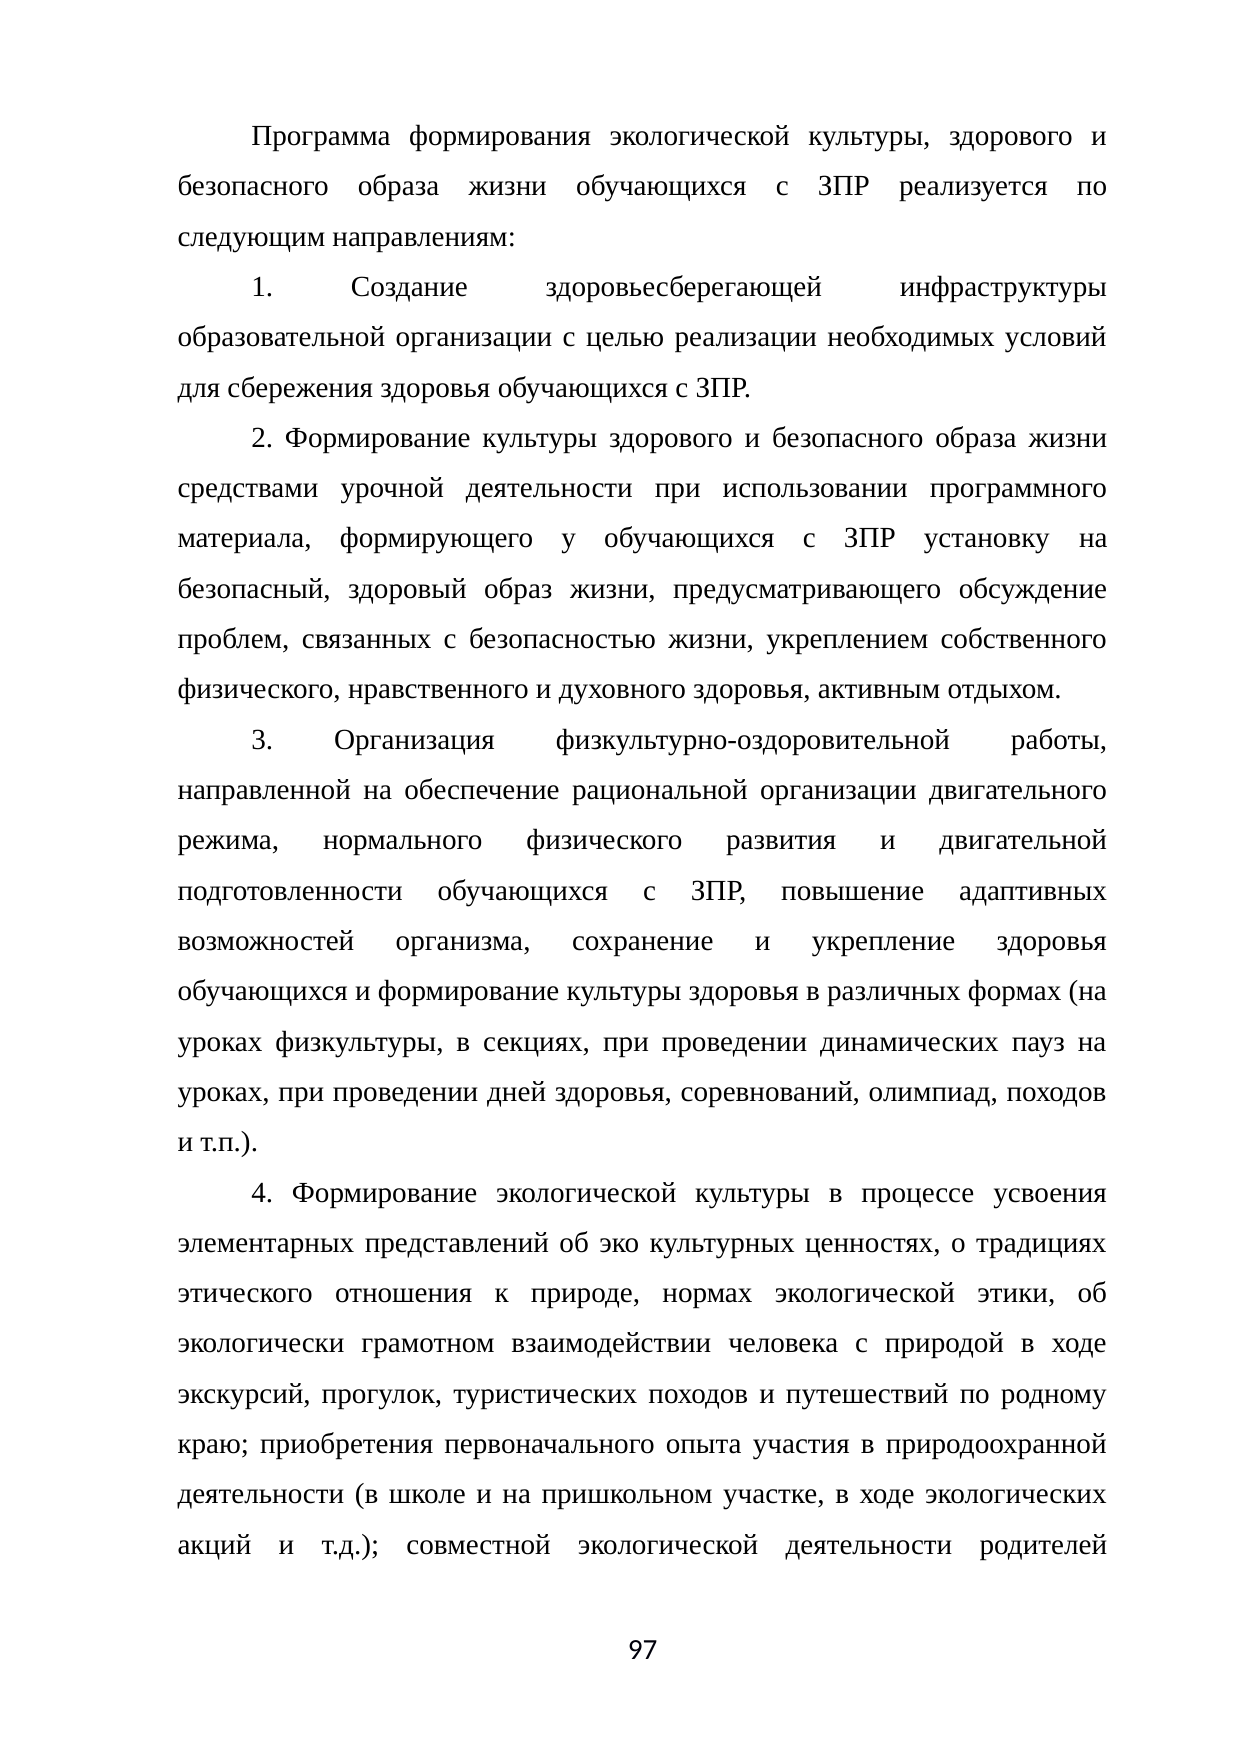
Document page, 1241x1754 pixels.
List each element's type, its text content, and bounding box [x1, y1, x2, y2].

text 3. Организация физкультурно-оздоровительной работы, направленной на обеспечение рациональной организации двигательного режима, нормального физического развития и двигательной подготовленности обучающихся с ЗПР, повышение адаптивных возможностей организма, сохранение и укрепление здоровья обучающихся и формирование культуры здоровья в различных формах (на уроках физкультуры, в секциях, при проведении динамических пауз на уроках, при проведении дней здоровья, соревнований, олимпиад, походов и т.п.). [177, 722, 1107, 1158]
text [177, 1175, 1107, 1560]
text Программа формирования экологической культуры, здорового и безопасного образа жизни обучающихся с ЗПР реализуется по следующим направлениям: [177, 118, 1107, 252]
text 2. Формирование культуры здорового и безопасного образа жизни средствами урочной деятельности при использовании программного материала, формирующего у обучающихся с ЗПР установку на безопасный, здоровый образ жизни, предусматривающего обсуждение проблем, связанных с безопасностью жизни, укреплением собственного физического, нравственного и духовного здоровья, активным отдыхом. [177, 420, 1107, 705]
text 1. Создание здоровьесберегающей инфраструктуры образовательной организации с целью реализации необходимых условий для сбережения здоровья обучающихся с ЗПР. [177, 269, 1107, 403]
